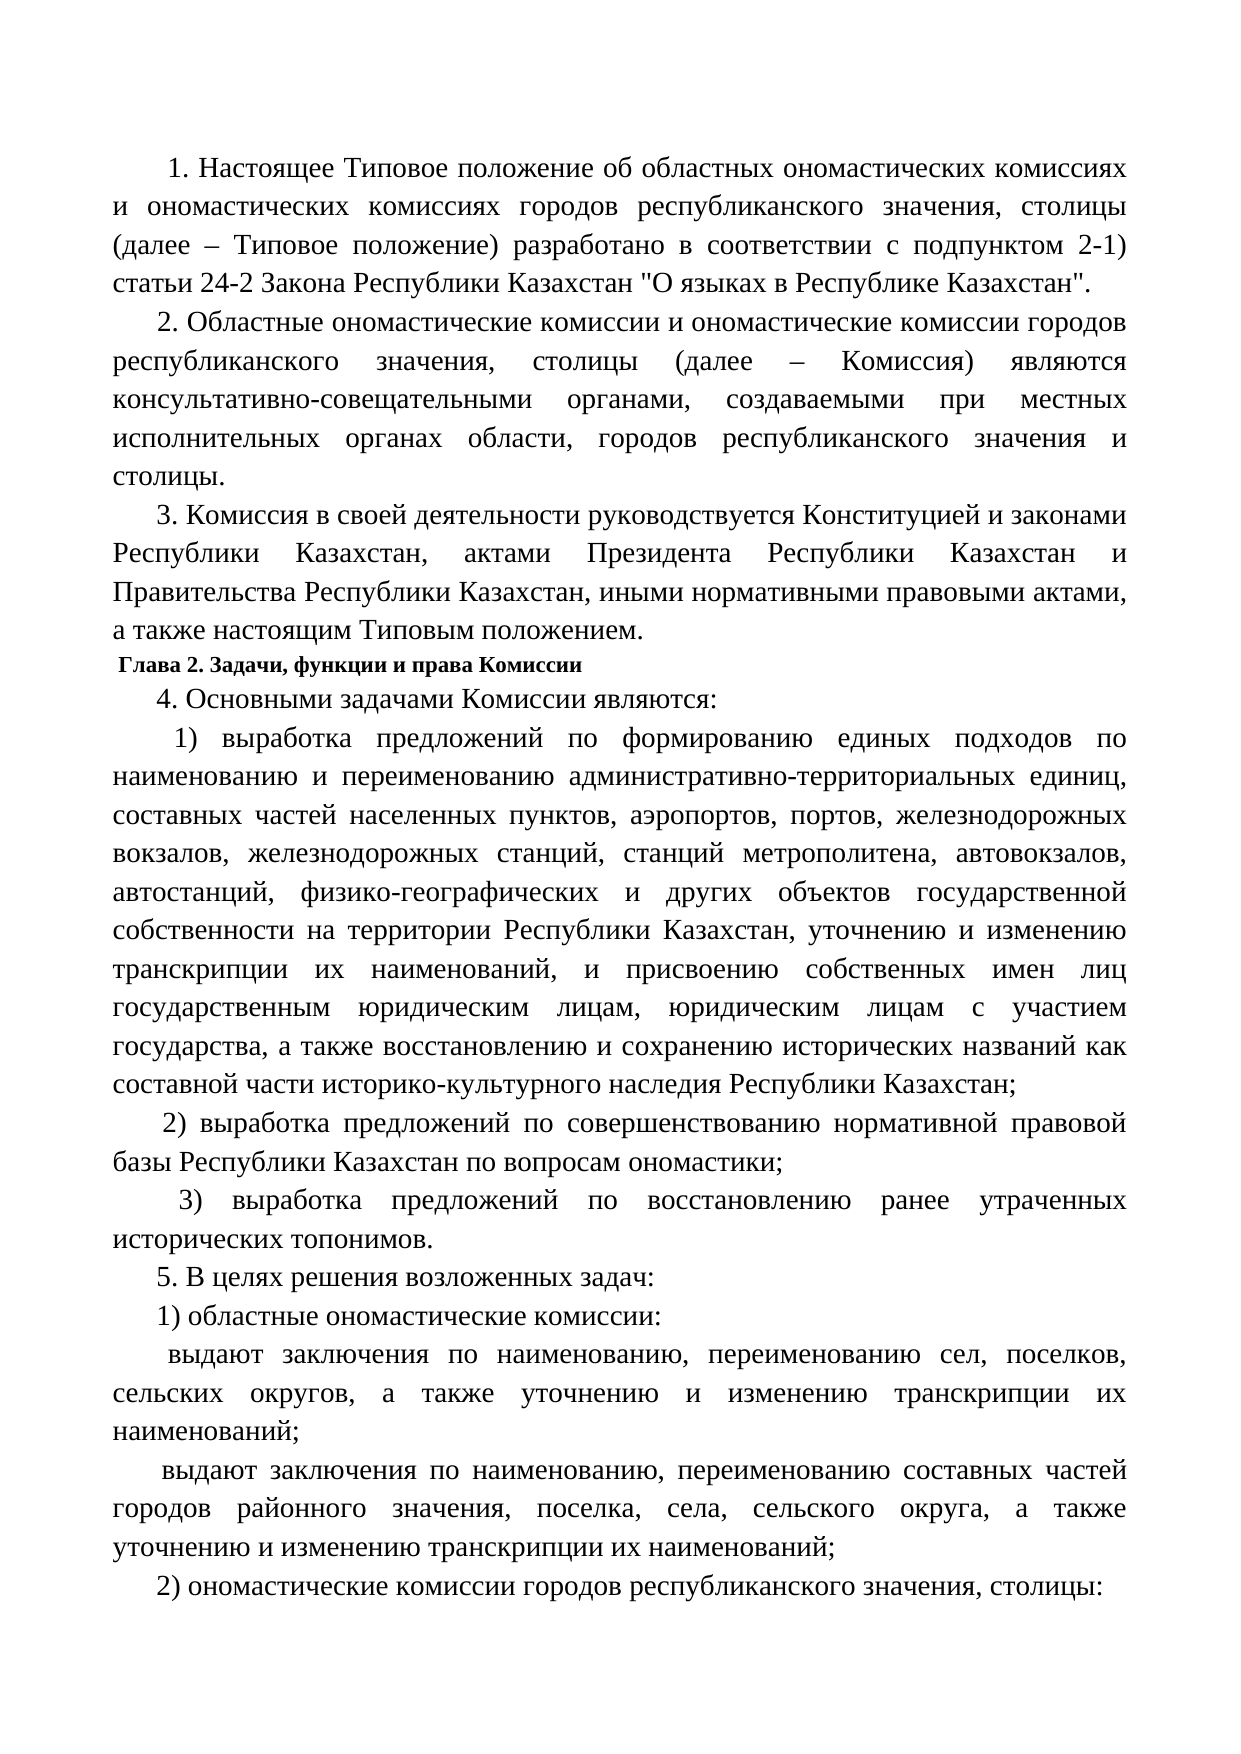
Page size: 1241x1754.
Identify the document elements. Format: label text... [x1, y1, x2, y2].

text 5. В целях решения возложенных задач: [112, 1259, 1128, 1293]
text 1) областные ономастические комиссии: [112, 1298, 1128, 1331]
text 2. Областные ономастические комиссии и ономастические комиссии городов республиканского значения, столицы (далее – Комиссия) являются консультативно-совещательными органами, создаваемыми при местных исполнительных органах области, городов республиканского значения и столицы. [112, 304, 1128, 492]
text 4. Основными задачами Комиссии являются: [112, 681, 1128, 715]
text 3. Комиссия в своей деятельности руководствуется Конституцией и законами Республики Казахстан, актами Президента Республики Казахстан и Правительства Республики Казахстан, иными нормативными правовыми актами, а также настоящим Типовым положением. [112, 497, 1128, 646]
text 3) выработка предложений по восстановлению ранее утраченных исторических топонимов. [112, 1182, 1128, 1254]
text выдают заключения по наименованию, переименованию составных частей городов районного значения, поселка, села, сельского округа, а также уточнению и изменению транскрипции их наименований; [112, 1452, 1128, 1563]
text 1. Настоящее Типовое положение об областных ономастических комиссиях и ономастических комиссиях городов республиканского значения, столицы (далее – Типовое положение) разработано в соответствии с подпунктом 2-1) статьи 24-2 Закона Республики Казахстан "О языках в Республике Казахстан". [112, 150, 1128, 299]
text 2) выработка предложений по совершенствованию нормативной правовой базы Республики Казахстан по вопросам ономастики; [112, 1105, 1128, 1177]
text 1) выработка предложений по формированию единых подходов по наименованию и переименованию административно-территориальных единиц, составных частей населенных пунктов, аэропортов, портов, железнодорожных вокзалов, железнодорожных станций, станций метрополитена, автовокзалов, автостанций, физико-географических и других объектов государственной собственности на территории Республики Казахстан, уточнению и изменению транскрипции их наименований, и присвоению собственных имен лиц государственным юридическим лицам, юридическим лицам с участием государства, а также восстановлению и сохранению исторических названий как составной части историко-культурного наследия Республики Казахстан; [112, 720, 1128, 1100]
text выдают заключения по наименованию, переименованию сел, поселков, сельских округов, а также уточнению и изменению транскрипции их наименований; [112, 1336, 1128, 1447]
text 2) ономастические комиссии городов республиканского значения, столицы: [112, 1568, 1128, 1601]
text Глава 2. Задачи, функции и права Комиссии [112, 651, 1128, 677]
